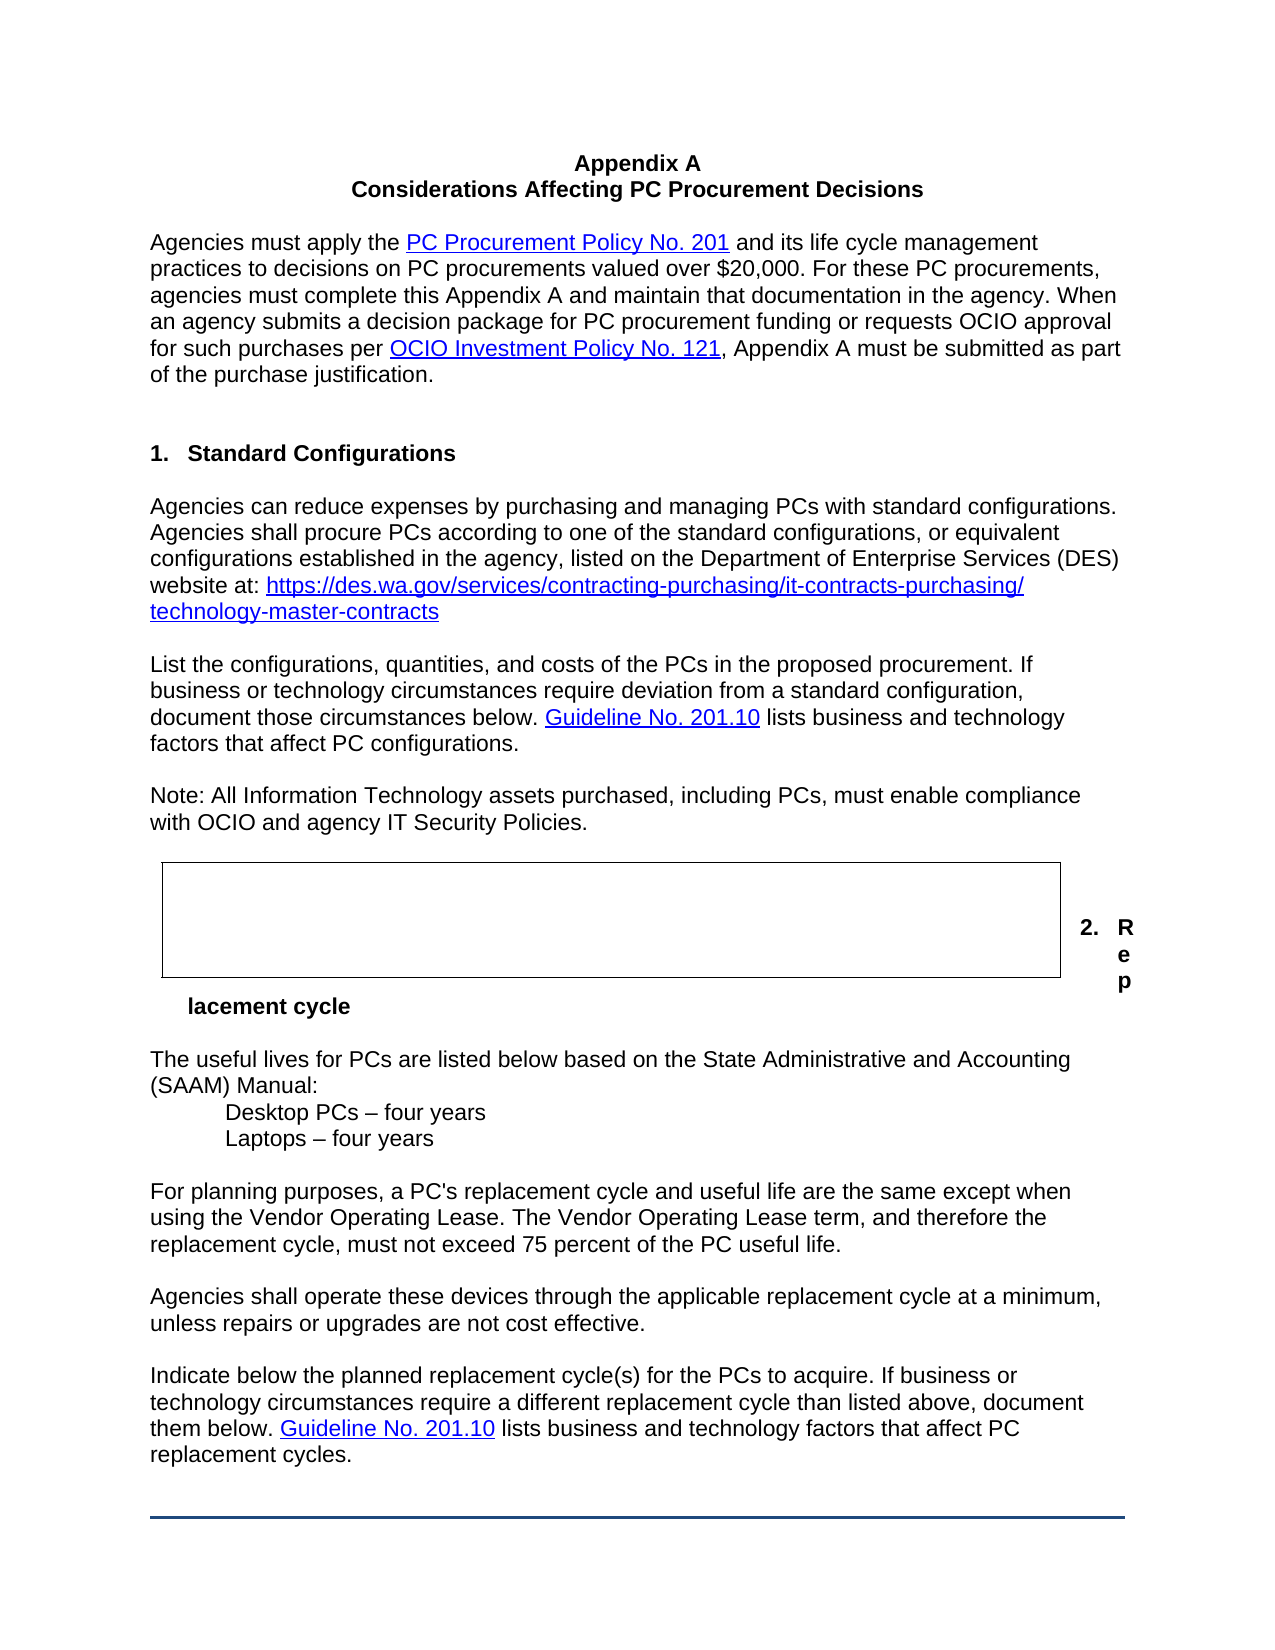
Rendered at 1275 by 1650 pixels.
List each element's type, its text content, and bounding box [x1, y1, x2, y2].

list Replacement cycle [150, 914, 1125, 1020]
text Agencies shall operate these devices through the applicable replacement cycle at a minimum, unless repairs or upgrades are not cost effective. [150, 1283, 1125, 1336]
text Agencies can reduce expenses by purchasing and managing PCs with standard configurations. Agencies shall procure PCs according to one of the standard configurations, or equivalent configurations established in the agency, listed on the Department of Enterprise Services (DES) website at: https://des.wa.gov/services/contracting-purchasing/it-contracts-purchasing/technology-master-contracts [150, 493, 1125, 624]
text Indicate below the planned replacement cycle(s) for the PCs to acquire. If business or technology circumstances require a different replacement cycle than listed above, document them below. Guideline No. 201.10 lists business and technology factors that affect PC replacement cycles. [150, 1362, 1125, 1468]
text List the configurations, quantities, and costs of the PCs in the proposed procurement. If business or technology circumstances require deviation from a standard configuration, document those circumstances below. Guideline No. 201.10 lists business and technology factors that affect PC configurations. [150, 651, 1125, 756]
list Standard Configurations [150, 440, 1125, 466]
text Note: All Information Technology assets purchased, including PCs, must enable compliance with OCIO and agency IT Security Policies. [150, 782, 1125, 835]
text For planning purposes, a PC's replacement cycle and useful life are the same except when using the Vendor Operating Lease. The Vendor Operating Lease term, and therefore the replacement cycle, must not exceed 75 percent of the PC useful life. [150, 1178, 1125, 1257]
text The useful lives for PCs are listed below based on the State Administrative and Accounting (SAAM) Manual: [150, 1046, 1125, 1099]
text Desktop PCs – four years [150, 1099, 1125, 1125]
text Agencies must apply the PC Procurement Policy No. 201 and its life cycle management practices to decisions on PC procurements valued over $20,000. For these PC procurements, agencies must complete this Appendix A and maintain that documentation in the agency. When an agency submits a decision package for PC procurement funding or requests OCIO approval for such purchases per OCIO Investment Policy No. 121, Appendix A must be submitted as part of the purchase justification. [150, 229, 1125, 387]
text Considerations Affecting PC Procurement Decisions [150, 176, 1125, 203]
text Appendix A [150, 150, 1125, 176]
text Laptops – four years [150, 1125, 1125, 1151]
